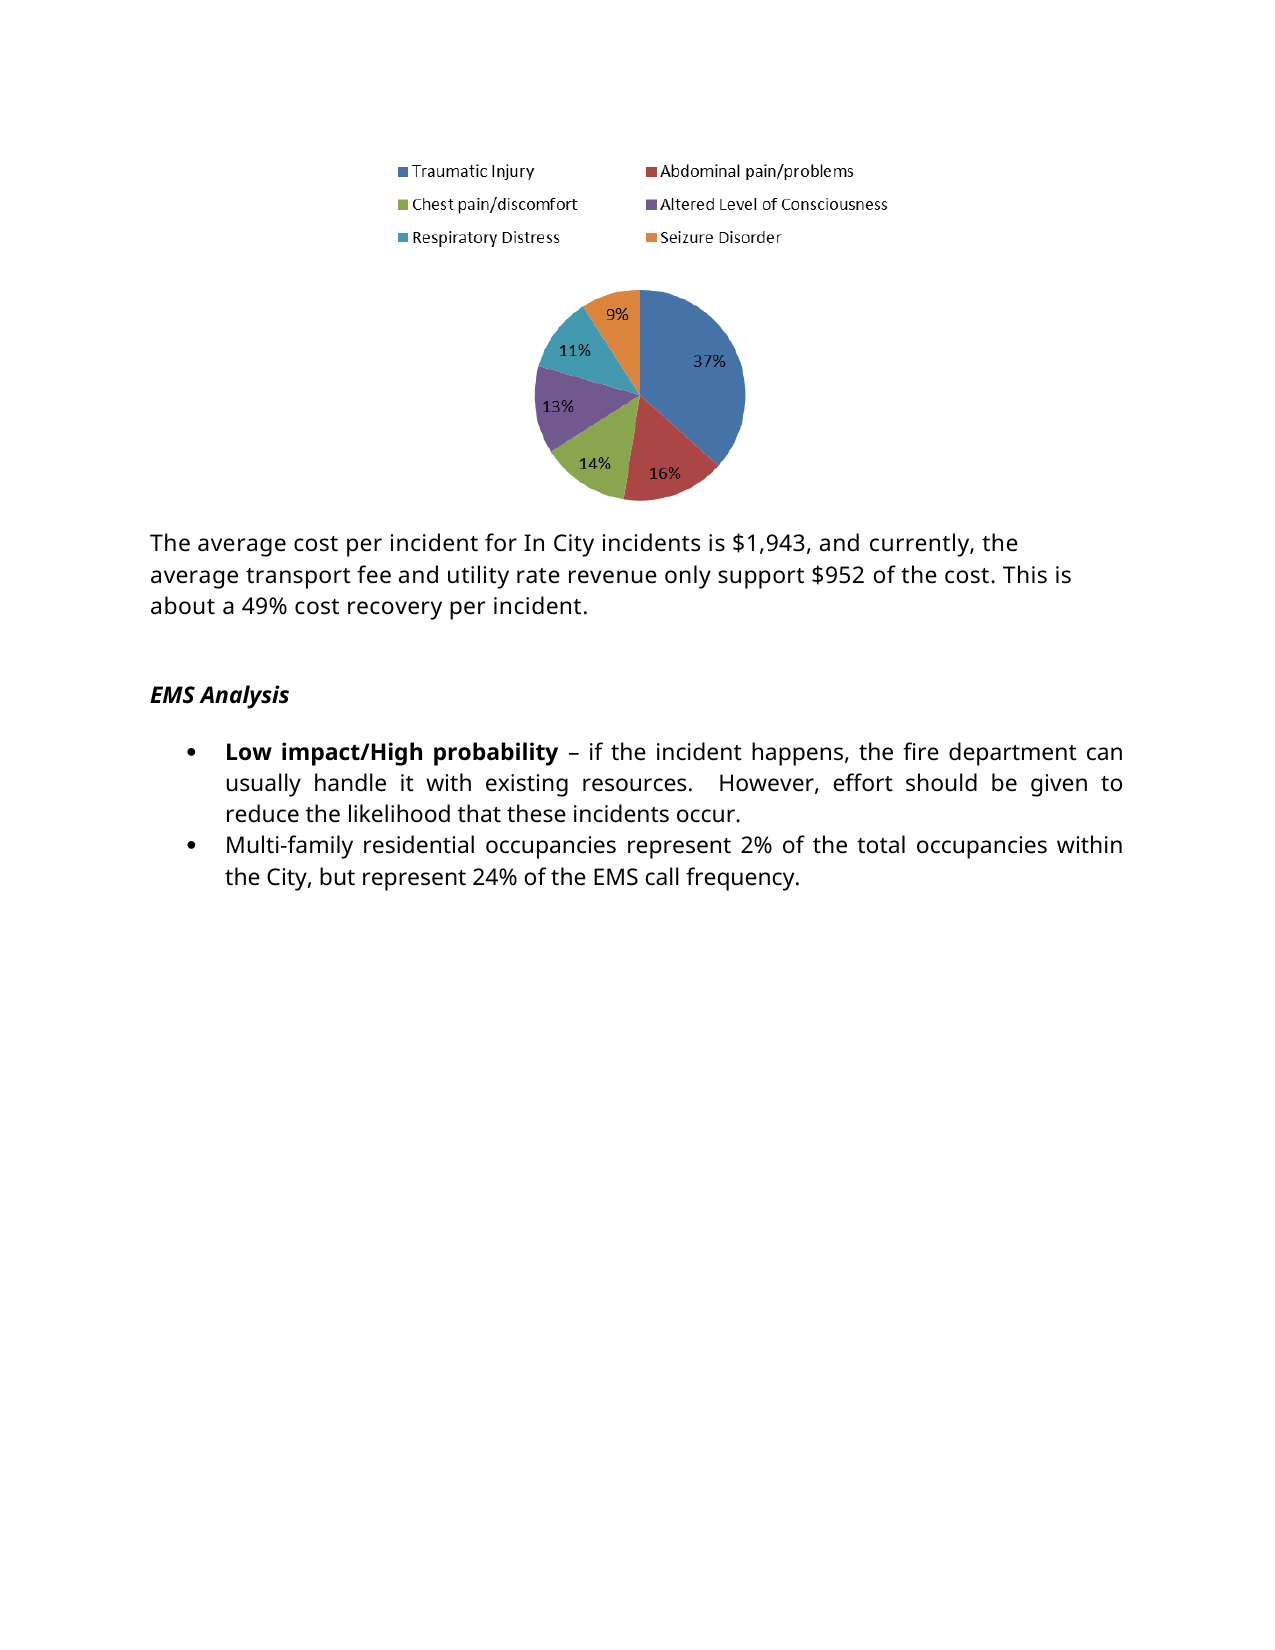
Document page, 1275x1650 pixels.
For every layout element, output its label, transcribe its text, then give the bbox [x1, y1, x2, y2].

picture [321, 150, 954, 528]
list Low impact/High probability – if the incident happens, the fire department can usually handle it with existing resources. However, effort should be given to reduce the likelihood that these incidents occur. [187, 735, 1125, 829]
list Multi-family residential occupancies represent 2% of the total occupancies within the City, but represent 24% of the EMS call frequency. [187, 829, 1125, 892]
text The average cost per incident for In City incidents is $1,943, and currently, the average transport fee and utility rate revenue only support $952 of the cost. This is about a 49% cost recovery per incident. [150, 527, 1108, 621]
text EMS Analysis [150, 679, 1125, 710]
